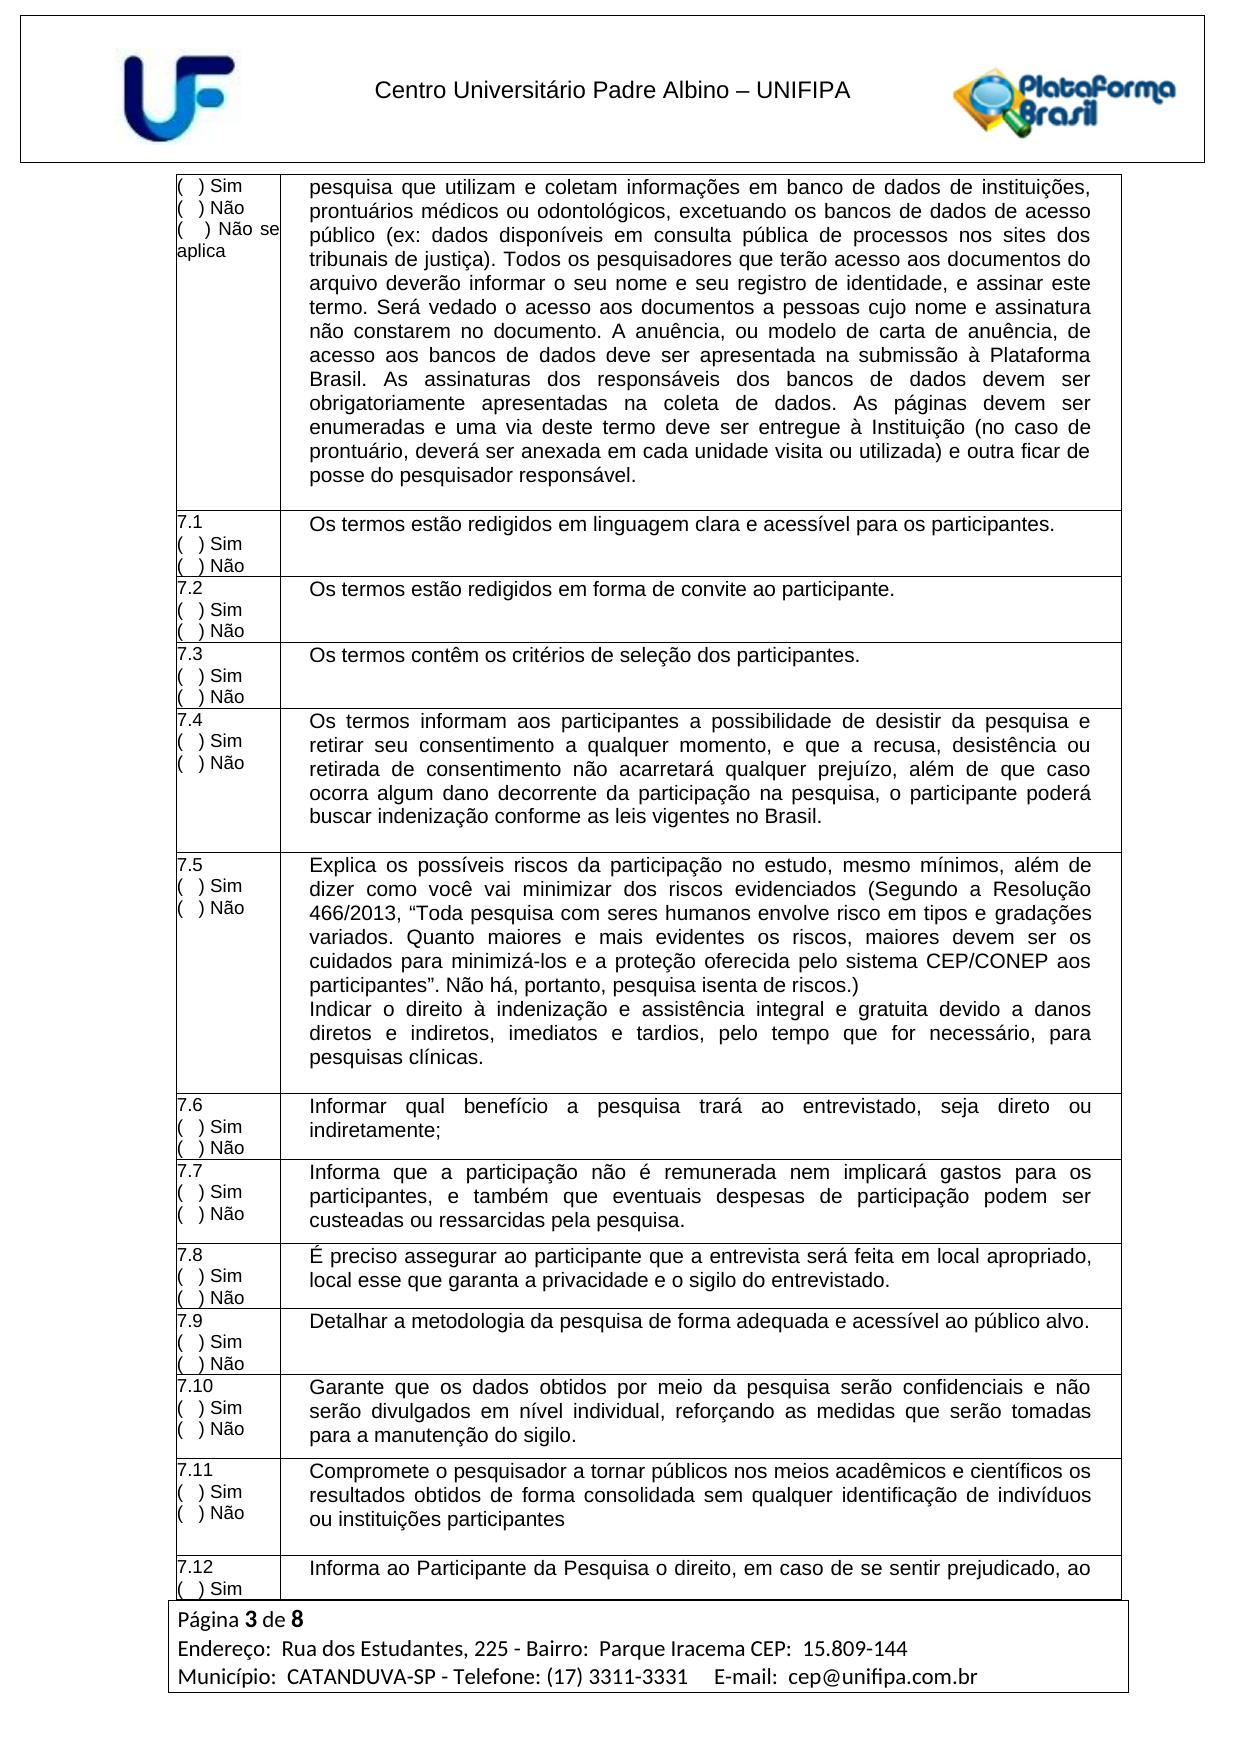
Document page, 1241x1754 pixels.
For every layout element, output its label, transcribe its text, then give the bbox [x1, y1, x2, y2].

table_cell É preciso assegurar ao participante que a entrevista será feita em local apropriado, local esse que garanta a privacidade e o sigilo do entrevistado. [281, 1244, 1121, 1308]
table_cell 7.5 ( ) Sim ( ) Não [177, 853, 280, 1093]
table_cell Os termos informam aos participantes a possibilidade de desistir da pesquisa e retirar seu consentimento a qualquer momento, e que a recusa, desistência ou retirada de consentimento não acarretará qualquer prejuízo, além de que caso ocorra algum dano decorrente da participação na pesquisa, o participante poderá buscar indenização conforme as leis vigentes no Brasil. [281, 709, 1121, 852]
picture [65, 48, 257, 145]
table_cell Explica os possíveis riscos da participação no estudo, mesmo mínimos, além de dizer como você vai minimizar dos riscos evidenciados (Segundo a Resolução 466/2013, “Toda pesquisa com seres humanos envolve risco em tipos e gradações variados. Quanto maiores e mais evidentes os riscos, maiores devem ser os cuidados para minimizá-los e a proteção oferecida pelo sistema CEP/CONEP aos participantes”. Não há, portanto, pesquisa isenta de riscos.) Indicar o direito à indenização e assistência integral e gratuita devido a danos diretos e indiretos, imediatos e tardios, pelo tempo que for necessário, para pesquisas clínicas. [281, 853, 1121, 1093]
table_cell Detalhar a metodologia da pesquisa de forma adequada e acessível ao público alvo. [281, 1309, 1121, 1374]
table_cell Os termos estão redigidos em linguagem clara e acessível para os participantes. [281, 511, 1121, 576]
table_cell 7.2 ( ) Sim ( ) Não [177, 577, 280, 642]
table_cell 7.10 ( ) Sim ( ) Não [177, 1375, 280, 1458]
table_cell 7.3 ( ) Sim ( ) Não [177, 643, 280, 707]
table_cell Garante que os dados obtidos por meio da pesquisa serão confidenciais e não serão divulgados em nível individual, reforçando as medidas que serão tomadas para a manutenção do sigilo. [281, 1375, 1121, 1458]
table_cell 7.9 ( ) Sim ( ) Não [177, 1309, 280, 1374]
table_cell 7.12 ( ) Sim ( ) Não [177, 1556, 280, 1599]
table_cell Compromete o pesquisador a tornar públicos nos meios acadêmicos e científicos os resultados obtidos de forma consolidada sem qualquer identificação de indivíduos ou instituições participantes [281, 1459, 1121, 1555]
table_cell Os termos contêm os critérios de seleção dos participantes. [281, 643, 1121, 707]
table_cell 7.1 ( ) Sim ( ) Não [177, 511, 280, 576]
table_cell Os termos estão redigidos em forma de convite ao participante. [281, 577, 1121, 642]
table_cell 7.7 ( ) Sim ( ) Não [177, 1160, 280, 1243]
table_cell 7.11 ( ) Sim ( ) Não [177, 1459, 280, 1555]
table_cell 7.6 ( ) Sim ( ) Não [177, 1094, 280, 1159]
picture [950, 63, 1182, 145]
table_cell Informar qual benefício a pesquisa trará ao entrevistado, seja direto ou indiretamente; [281, 1094, 1121, 1159]
table_cell ( ) Sim ( ) Não ( ) Não se aplica [177, 175, 280, 510]
table_cell Informa que a participação não é remunerada nem implicará gastos para os participantes, e também que eventuais despesas de participação podem ser custeadas ou ressarcidas pela pesquisa. [281, 1160, 1121, 1243]
table_cell 7.4 ( ) Sim ( ) Não [177, 709, 280, 852]
table_cell 7.8 ( ) Sim ( ) Não [177, 1244, 280, 1308]
